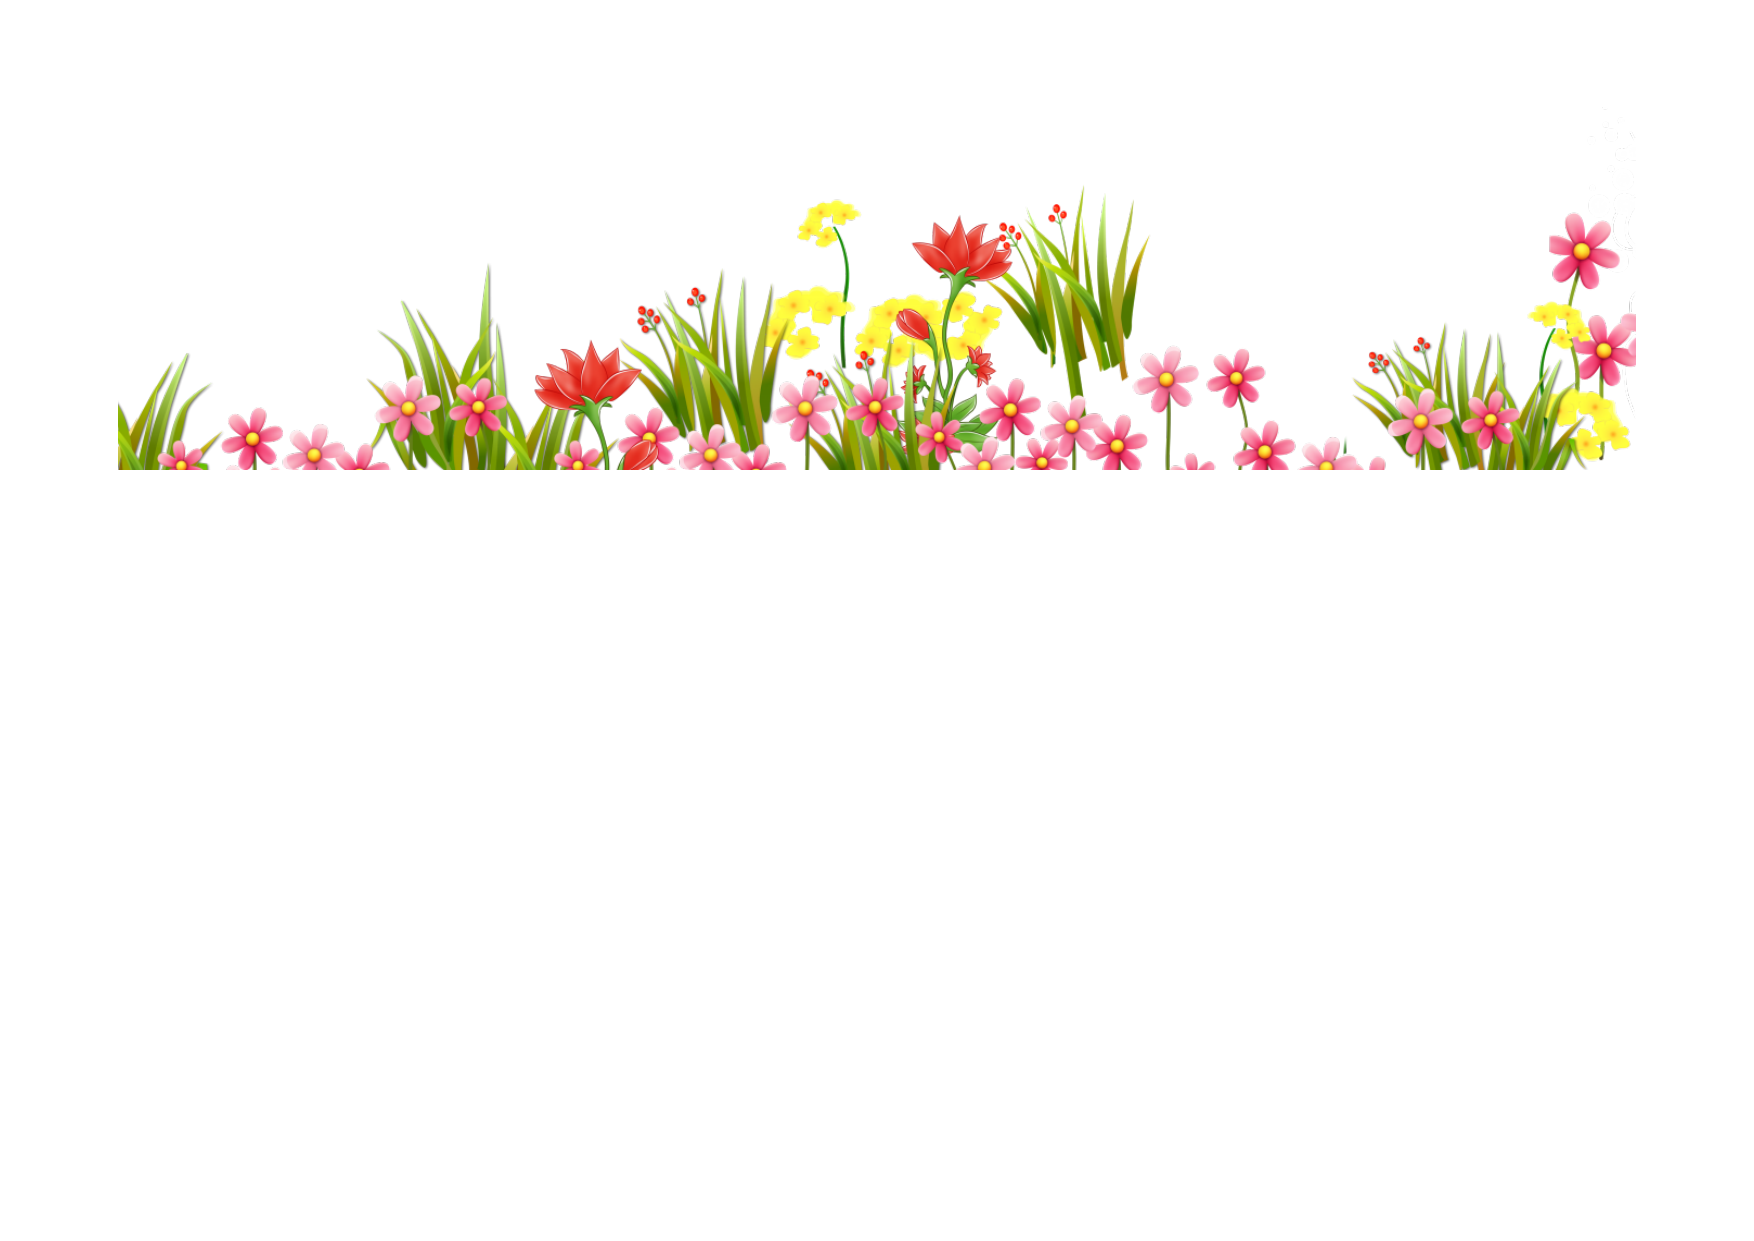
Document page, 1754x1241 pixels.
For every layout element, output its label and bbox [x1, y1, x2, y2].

picture [118, 107, 1636, 470]
